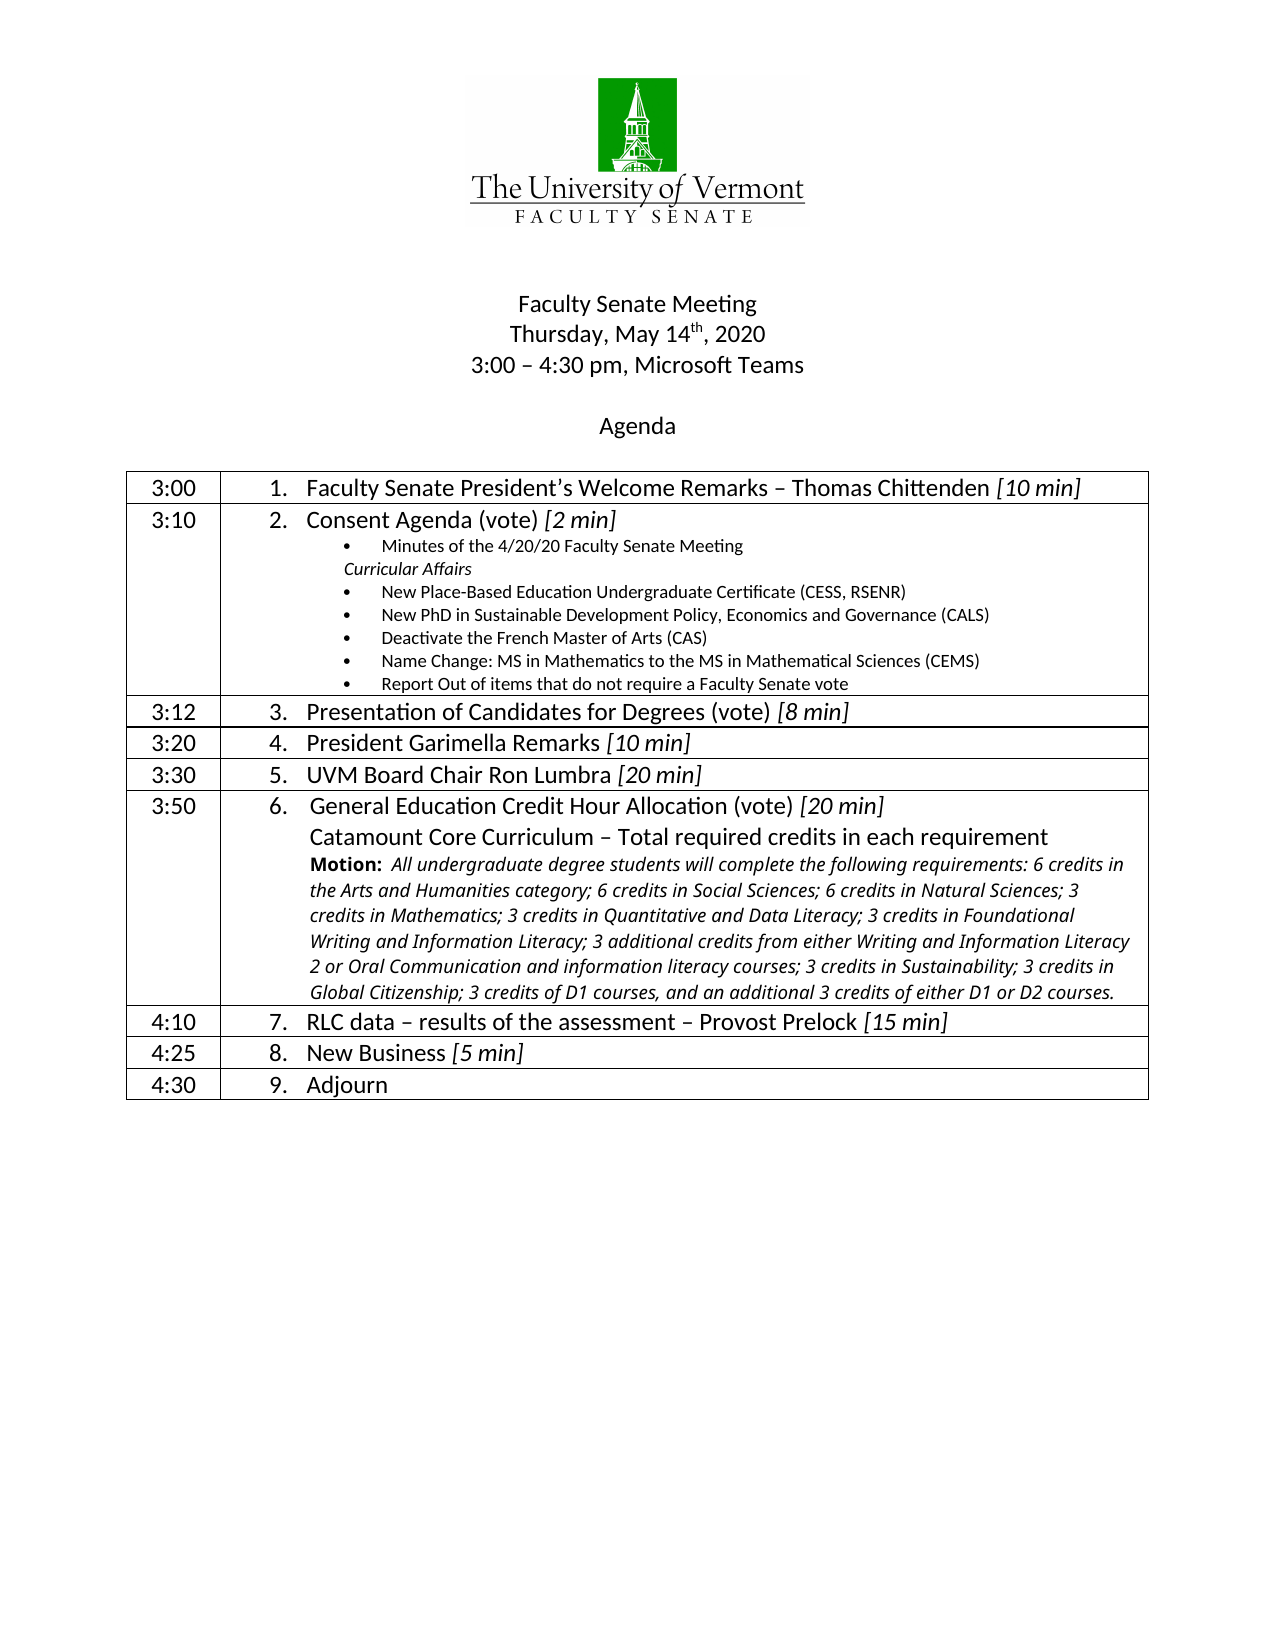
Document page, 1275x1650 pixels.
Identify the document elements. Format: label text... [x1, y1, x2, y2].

table_cell Adjourn [221, 1069, 1148, 1099]
text 3:00 – 4:30 pm, Microsoft Teams [75, 349, 1200, 380]
table_cell 3:50 [127, 791, 220, 1005]
table_header Faculty Senate President’s Welcome Remarks – Thomas Chittenden [10 min] [221, 472, 1148, 503]
text Thursday, May 14th, 2020 [75, 319, 1200, 349]
picture [464, 75, 811, 227]
table_cell UVM Board Chair Ron Lumbra [20 min] [221, 759, 1148, 789]
table_cell 3:20 [127, 728, 220, 758]
table_cell President Garimella Remarks [10 min] [221, 728, 1148, 758]
text Agenda [75, 410, 1200, 441]
table_cell General Education Credit Hour Allocation (vote) [20 min] Catamount Core Curriculum – Total required credits in each requirement Motion: All undergraduate degree students will complete the following requirements: 6 credits in the Arts and Humanities category; 6 credits in Social Sciences; 6 credits in Natural Sciences; 3 credits in Mathematics; 3 credits in Quantitative and Data Literacy; 3 credits in Foundational Writing and Information Literacy; 3 additional credits from either Writing and Information Literacy 2 or Oral Communication and information literacy courses; 3 credits in Sustainability; 3 credits in Global Citizenship; 3 credits of D1 courses, and an additional 3 credits of either D1 or D2 courses. [221, 791, 1148, 1005]
table_header 3:00 [127, 472, 220, 503]
table_cell 4:30 [127, 1069, 220, 1099]
table_cell 3:12 [127, 696, 220, 726]
table_cell 4:10 [127, 1006, 220, 1036]
table_cell 4:25 [127, 1037, 220, 1068]
table_cell Consent Agenda (vote) [2 min] Minutes of the 4/20/20 Faculty Senate Meeting Curricular Affairs New Place-Based Education Undergraduate Certificate (CESS, RSENR) New PhD in Sustainable Development Policy, Economics and Governance (CALS) Deactivate the French Master of Arts (CAS) Name Change: MS in Mathematics to the MS in Mathematical Sciences (CEMS) Report Out of items that do not require a Faculty Senate vote [221, 504, 1148, 695]
table_cell Presentation of Candidates for Degrees (vote) [8 min] [221, 696, 1148, 726]
table_cell New Business [5 min] [221, 1037, 1148, 1068]
table_cell 3:10 [127, 504, 220, 695]
text Faculty Senate Meeting [75, 288, 1200, 319]
table_cell RLC data – results of the assessment – Provost Prelock [15 min] [221, 1006, 1148, 1036]
table_cell 3:30 [127, 759, 220, 789]
